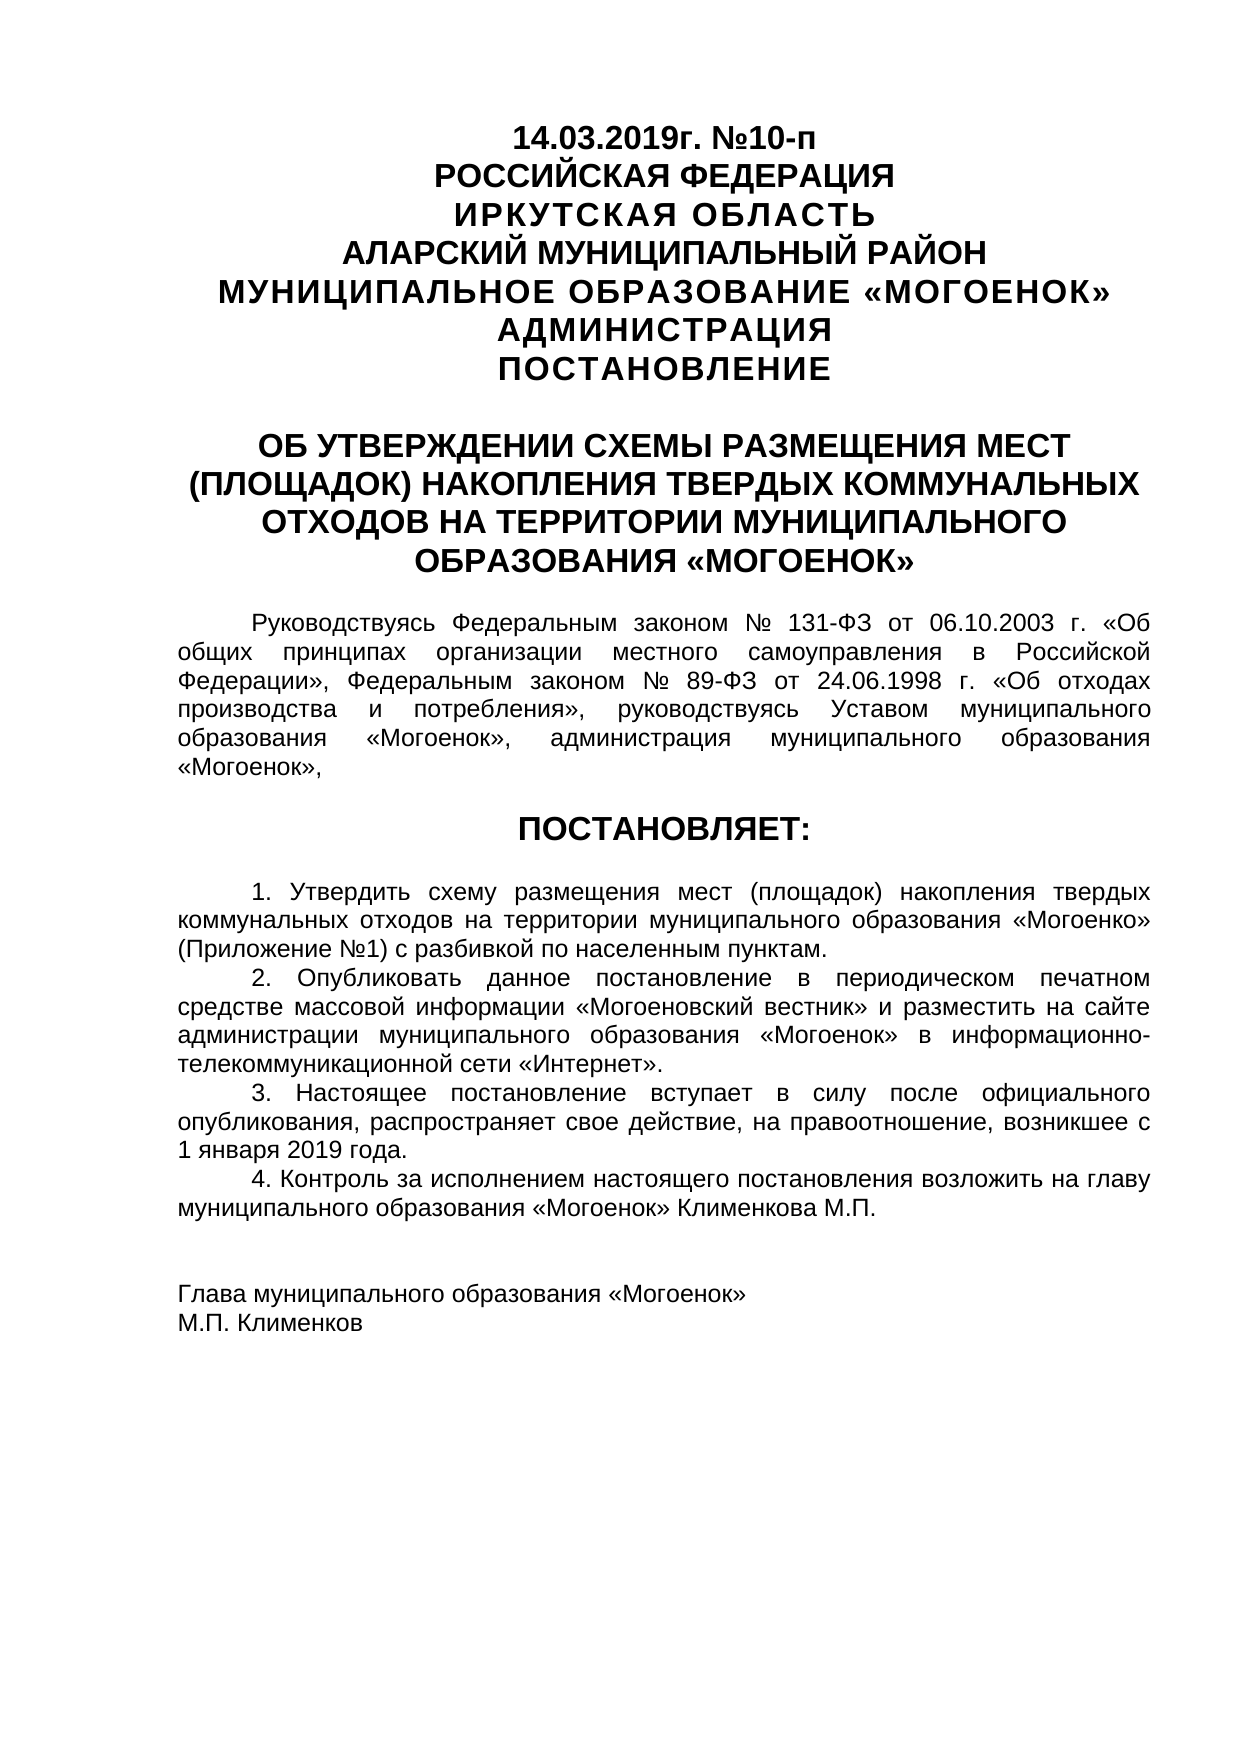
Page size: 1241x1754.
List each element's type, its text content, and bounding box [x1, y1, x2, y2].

text ИРКУТСКАЯ ОБЛАСТЬ [177, 195, 1152, 233]
text Руководствуясь Федеральным законом № 131-ФЗ от 06.10.2003 г. «Об общих принципах организации местного самоуправления в Российской Федерации», Федеральным законом № 89-ФЗ от 24.06.1998 г. «Об отходах производства и потребления», руководствуясь Уставом муниципального образования «Могоенок», администрация муниципального образования «Могоенок», [177, 608, 1152, 781]
text 3. Настоящее постановление вступает в силу после официального опубликования, распространяет свое действие, на правоотношение, возникшее с 1 января 2019 года. [177, 1078, 1152, 1164]
text М.П. Клименков [177, 1308, 1152, 1337]
text ПОСТАНОВЛЕНИЕ [177, 349, 1152, 387]
text 2. Опубликовать данное постановление в периодическом печатном средстве массовой информации «Могоеновский вестник» и разместить на сайте администрации муниципального образования «Могоенок» в информационно-телекоммуникационной сети «Интернет». [177, 963, 1152, 1078]
text АЛАРСКИЙ МУНИЦИПАЛЬНЫЙ РАЙОН [177, 233, 1152, 272]
text Глава муниципального образования «Могоенок» [177, 1279, 1152, 1308]
text АДМИНИСТРАЦИЯ [177, 310, 1152, 349]
text 4. Контроль за исполнением настоящего постановления возложить на главу муниципального образования «Могоенок» Клименкова М.П. [177, 1164, 1152, 1222]
text 14.03.2019г. №10-п [177, 118, 1152, 157]
text РОССИЙСКАЯ ФЕДЕРАЦИЯ [177, 157, 1152, 195]
text МУНИЦИПАЛЬНОЕ ОБРАЗОВАНИЕ «МОГОЕНОК» [177, 272, 1152, 310]
text 1. Утвердить схему размещения мест (площадок) накопления твердых коммунальных отходов на территории муниципального образования «Могоенко» (Приложение №1) с разбивкой по населенным пунктам. [177, 877, 1152, 963]
text ОБ УТВЕРЖДЕНИИ СХЕМЫ РАЗМЕЩЕНИЯ МЕСТ (ПЛОЩАДОК) НАКОПЛЕНИЯ ТВЕРДЫХ КОММУНАЛЬНЫХ ОТХОДОВ НА ТЕРРИТОРИИ МУНИЦИПАЛЬНОГО ОБРАЗОВАНИЯ «МОГОЕНОК» [177, 426, 1152, 579]
text ПОСТАНОВЛЯЕТ: [177, 809, 1152, 848]
